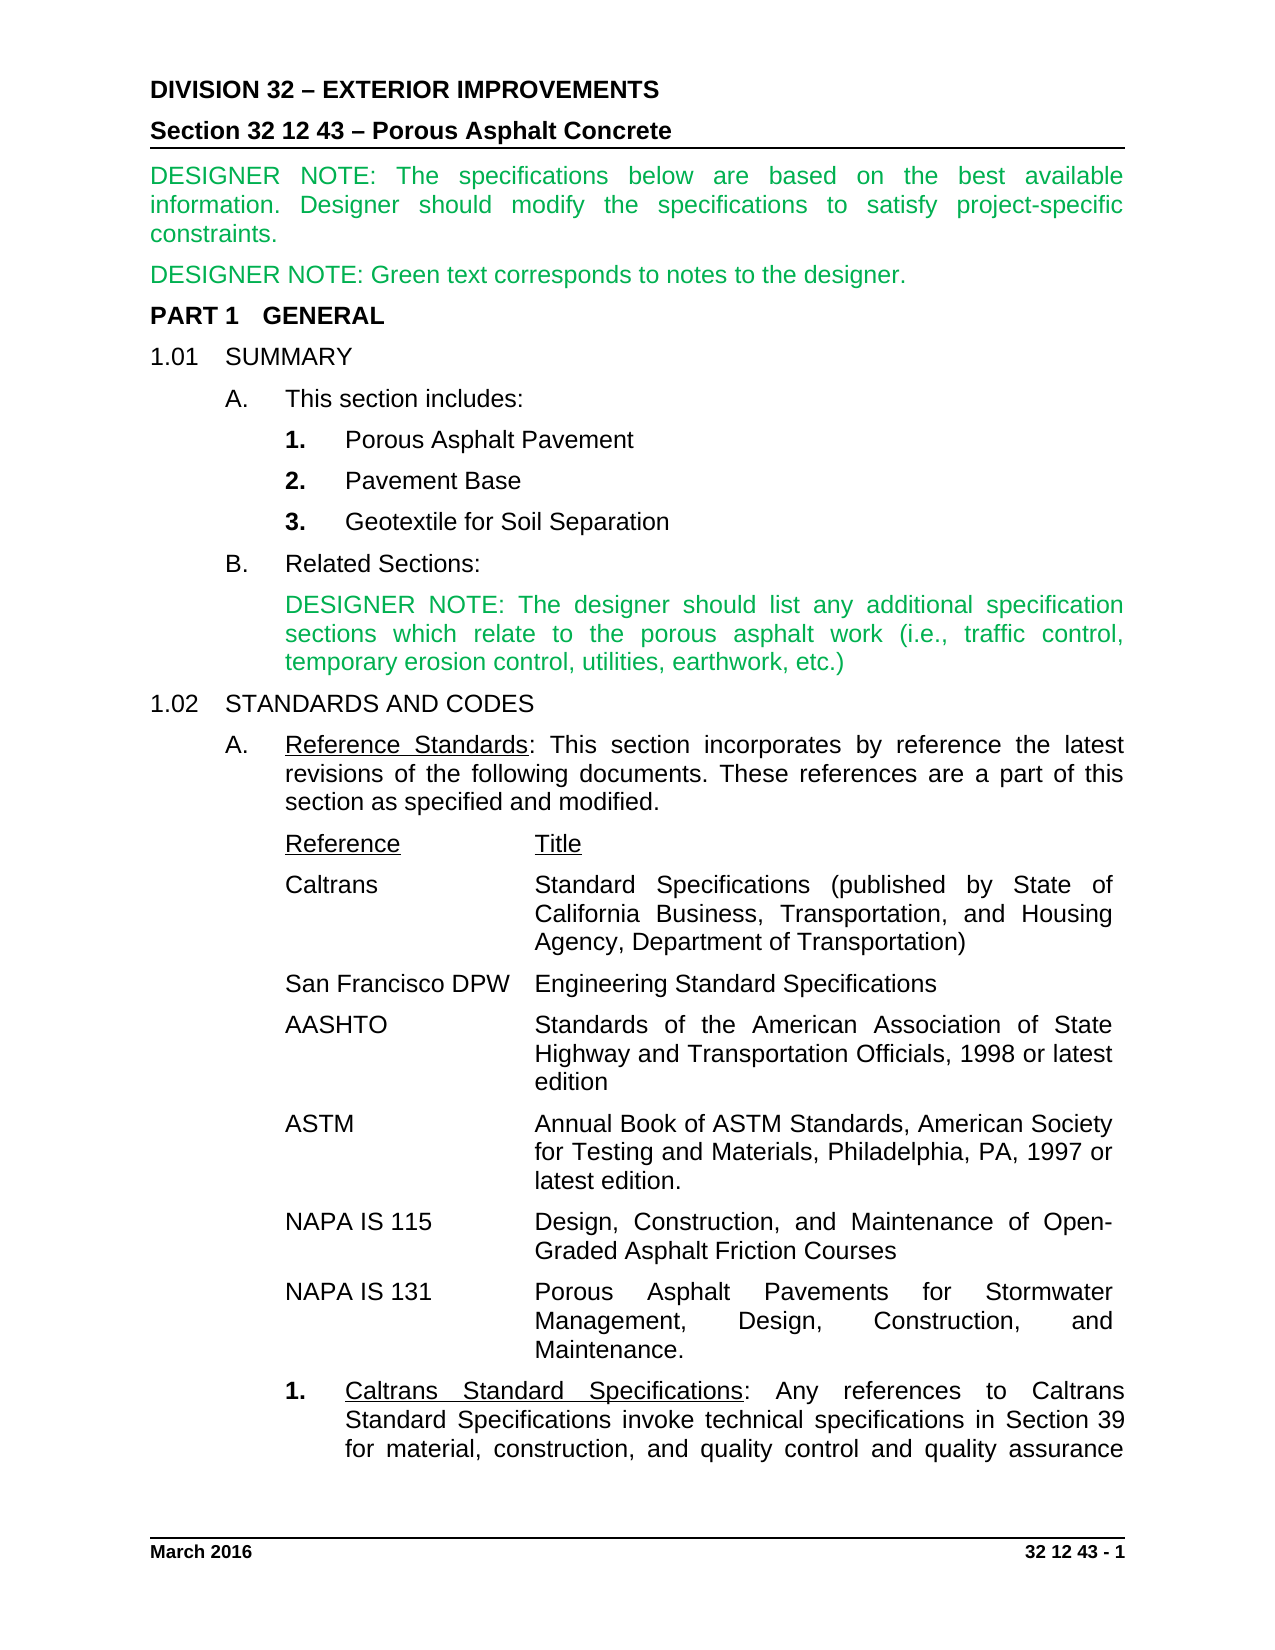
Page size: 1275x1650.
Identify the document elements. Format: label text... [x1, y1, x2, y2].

list STANDARDS AND CODES [150, 689, 1125, 717]
table_cell ASTM [274, 1109, 523, 1207]
table_cell Engineering Standard Specifications [523, 969, 1125, 1010]
table_cell Annual Book of ASTM Standards, American Society for Testing and Materials, Philadelphia, PA, 1997 or latest edition. [523, 1109, 1125, 1207]
table_cell Design, Construction, and Maintenance of Open-Graded Asphalt Friction Courses [523, 1208, 1125, 1277]
table_header Reference [274, 829, 523, 870]
table_cell AASHTO [274, 1010, 523, 1109]
list SUMMARY [150, 342, 1125, 371]
list This section includes: [225, 384, 1125, 412]
table_cell Standard Specifications (published by State of California Business, Transportation, and Housing Agency, Department of Transportation) [523, 870, 1125, 969]
text DESIGNER NOTE: Green text corresponds to notes to the designer. [150, 260, 1125, 289]
table_cell NAPA IS 115 [274, 1208, 523, 1277]
list Reference Standards: This section incorporates by reference the latest revisions of the following documents. These references are a part of this section as specified and modified. [225, 730, 1125, 816]
table_cell Caltrans [274, 870, 523, 969]
list Porous Asphalt Pavement [285, 425, 1125, 454]
table_header Title [523, 829, 1125, 870]
list Related Sections: [225, 549, 1125, 577]
table_cell NAPA IS 131 [274, 1278, 523, 1376]
text DESIGNER NOTE: The specifications below are based on the best available information. Designer should modify the specifications to satisfy project-specific constraints. [150, 161, 1125, 247]
table_cell San Francisco DPW [274, 969, 523, 1010]
list Geotextile for Soil Separation [285, 507, 1125, 536]
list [285, 1376, 1125, 1462]
table_cell Porous Asphalt Pavements for Stormwater Management, Design, Construction, and Maintenance. [523, 1278, 1125, 1376]
table_cell Standards of the American Association of State Highway and Transportation Officials, 1998 or latest edition [523, 1010, 1125, 1109]
list general [150, 301, 1125, 330]
list Pavement Base [285, 466, 1125, 495]
text DESIGNER NOTE: The designer should list any additional specification sections which relate to the porous asphalt work (i.e., traffic control, temporary erosion control, utilities, earthwork, etc.) [285, 590, 1125, 676]
